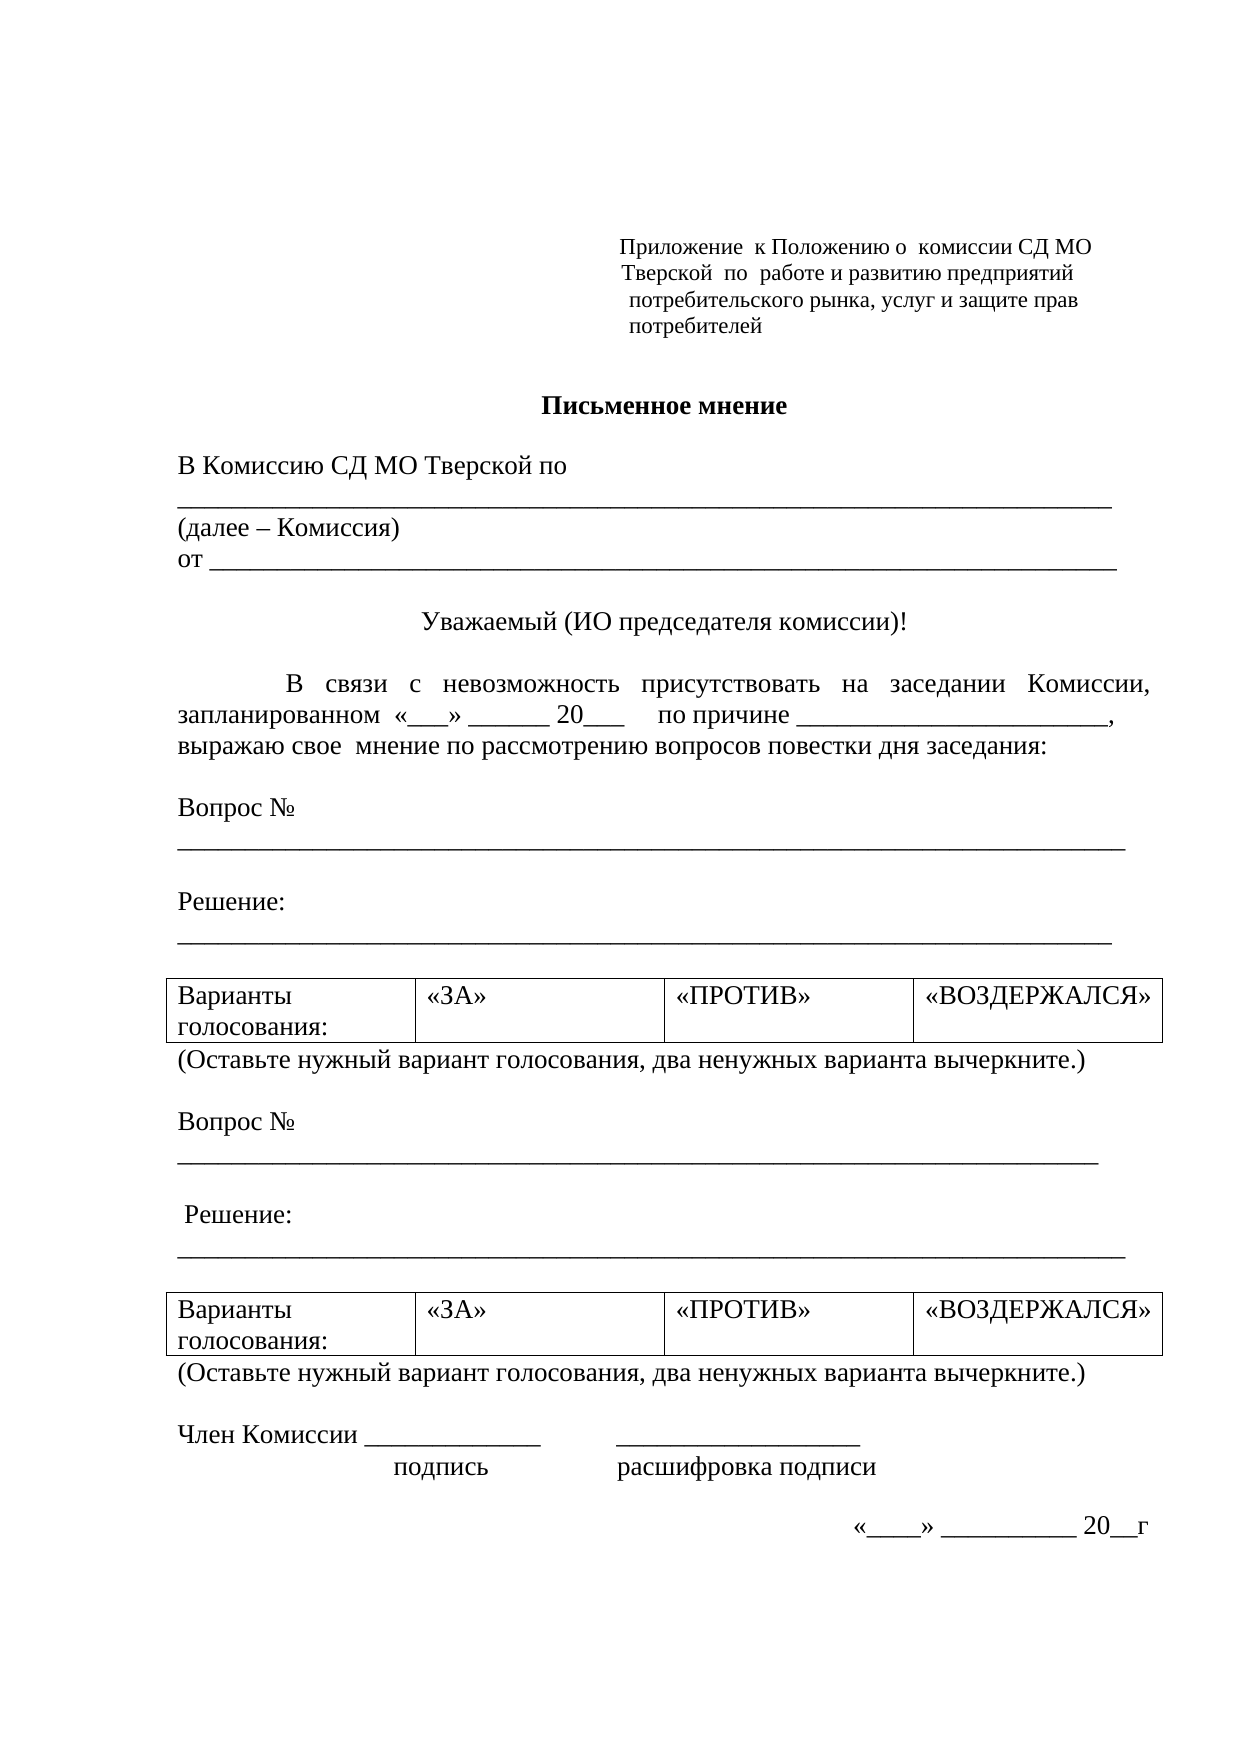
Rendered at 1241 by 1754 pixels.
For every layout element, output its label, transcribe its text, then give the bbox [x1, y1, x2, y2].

table_header Варианты голосования: [167, 1293, 415, 1355]
table_header «ВОЗДЕРЖАЛСЯ» [914, 979, 1162, 1042]
text Решение: ______________________________________________________________________ [177, 1198, 1152, 1261]
text Член Комиссии _____________ __________________ [177, 1418, 1152, 1450]
text выражаю свое мнение по рассмотрению вопросов повестки дня заседания: [177, 729, 1152, 760]
text Приложение к Положению о комиссии СД МО [177, 233, 1152, 259]
table_header «ПРОТИВ» [665, 1293, 913, 1355]
text подпись расшифровка подписи [177, 1450, 1152, 1481]
text «____» __________ 20__г [177, 1509, 1152, 1540]
table_header Варианты голосования: [167, 979, 415, 1042]
table_header «ЗА» [416, 979, 664, 1042]
text Тверской по работе и развитию предприятий [177, 259, 1152, 286]
text Письменное мнение [177, 389, 1152, 420]
text Вопрос № ____________________________________________________________________ [177, 1105, 1152, 1167]
text потребителей [177, 312, 1152, 338]
text Решение: _____________________________________________________________________ [177, 885, 1152, 947]
text В связи с невозможность присутствовать на заседании Комиссии, запланированном «___» ______ 20___ по причине _______________________, [177, 667, 1152, 729]
text В Комиссию СД МО Тверской по _____________________________________________________________________ [177, 449, 1152, 511]
text (Оставьте нужный вариант голосования, два ненужных варианта вычеркните.) [177, 1043, 1152, 1074]
text потребительского рынка, услуг и защите прав [177, 286, 1152, 312]
table_header «ПРОТИВ» [665, 979, 913, 1042]
text (далее – Комиссия) [177, 511, 1152, 542]
text (Оставьте нужный вариант голосования, два ненужных варианта вычеркните.) [177, 1356, 1152, 1387]
table_header «ВОЗДЕРЖАЛСЯ» [914, 1293, 1162, 1355]
text Уважаемый (ИО председателя комиссии)! [177, 604, 1152, 636]
text Вопрос № ______________________________________________________________________ [177, 791, 1152, 854]
text от ___________________________________________________________________ [177, 542, 1152, 573]
table_header «ЗА» [416, 1293, 664, 1355]
